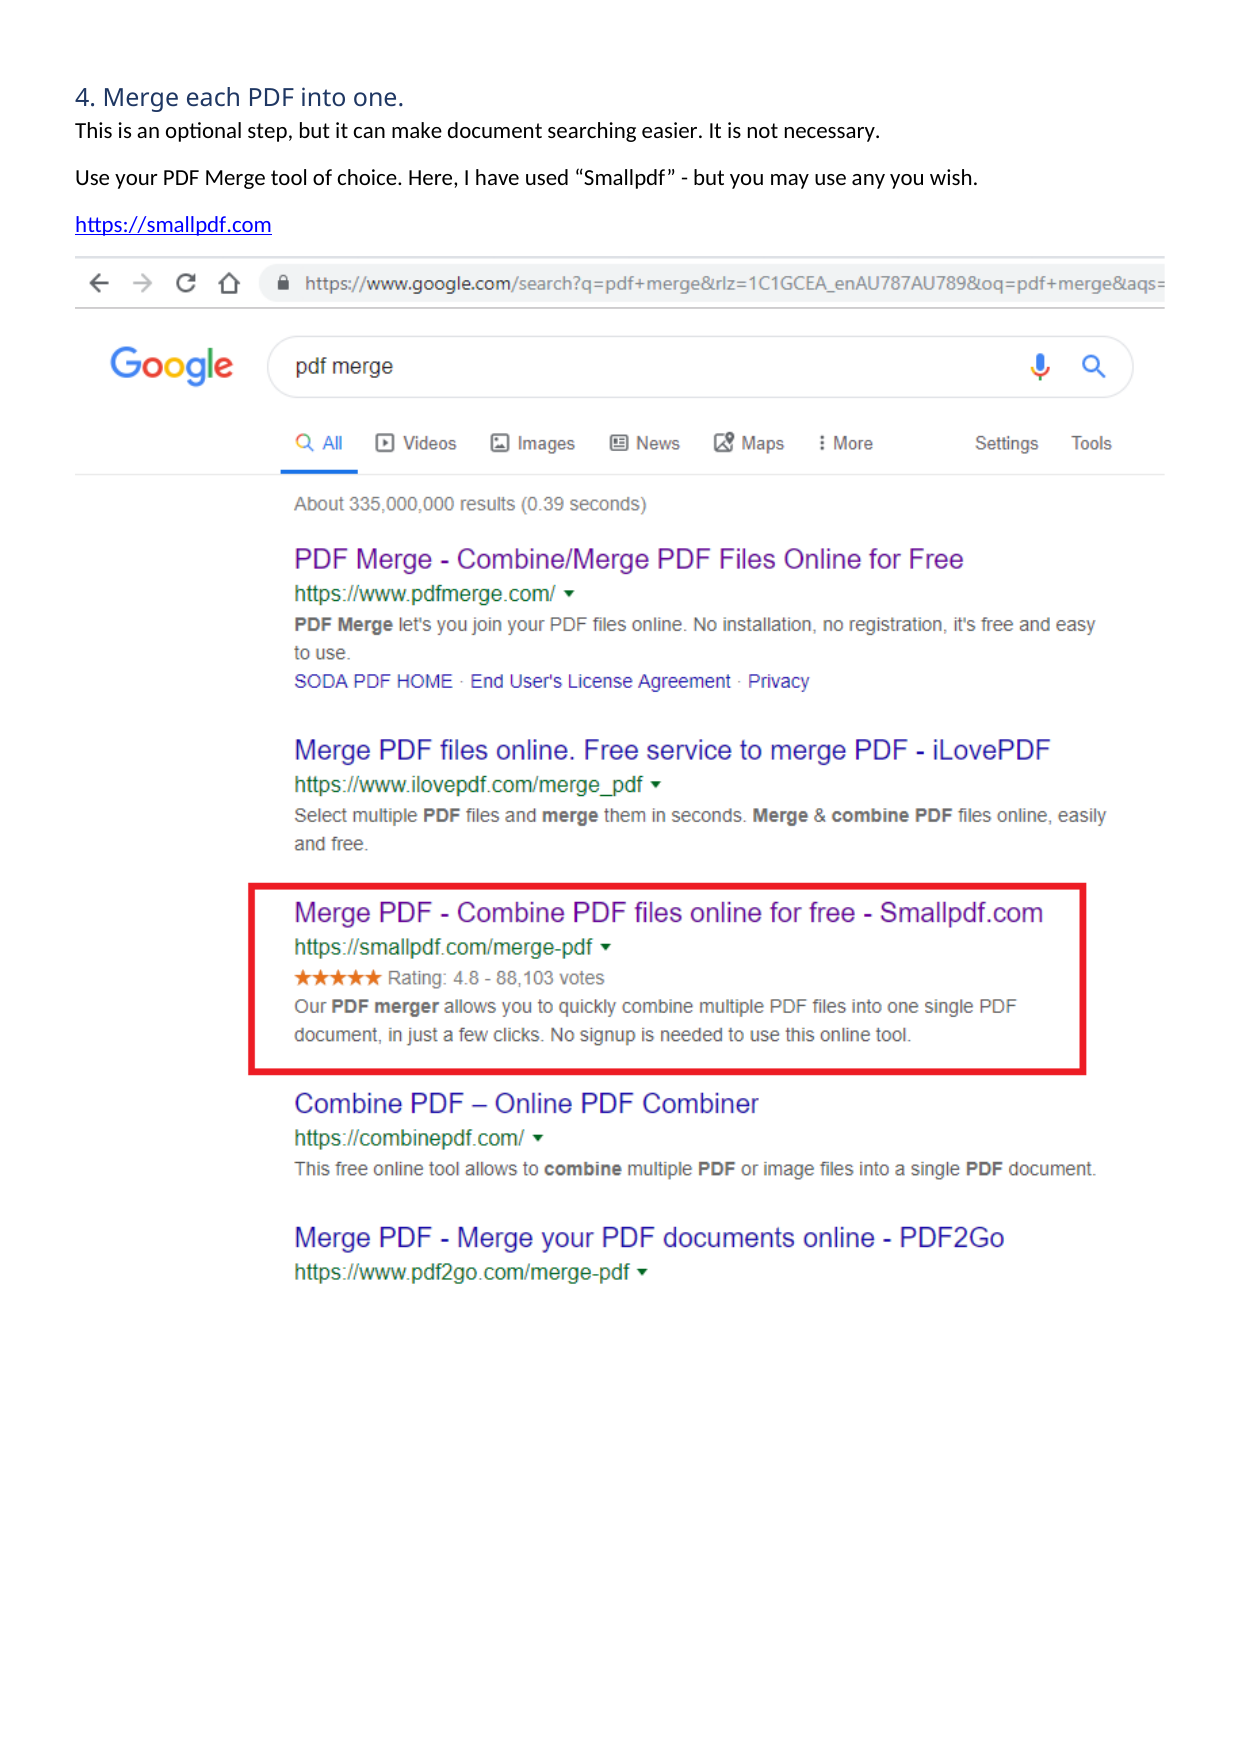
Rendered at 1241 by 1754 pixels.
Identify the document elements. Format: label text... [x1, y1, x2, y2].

subtitle 4. Merge each PDF into one. [75, 79, 1165, 113]
picture [75, 256, 1165, 1292]
text This is an optional step, but it can make document searching easier. It is not necessary. [75, 116, 1165, 144]
text Use your PDF Merge tool of choice. Here, I have used “Smallpdf” - but you may use any you wish. [75, 163, 1165, 191]
text https://smallpdf.com [75, 210, 1165, 238]
